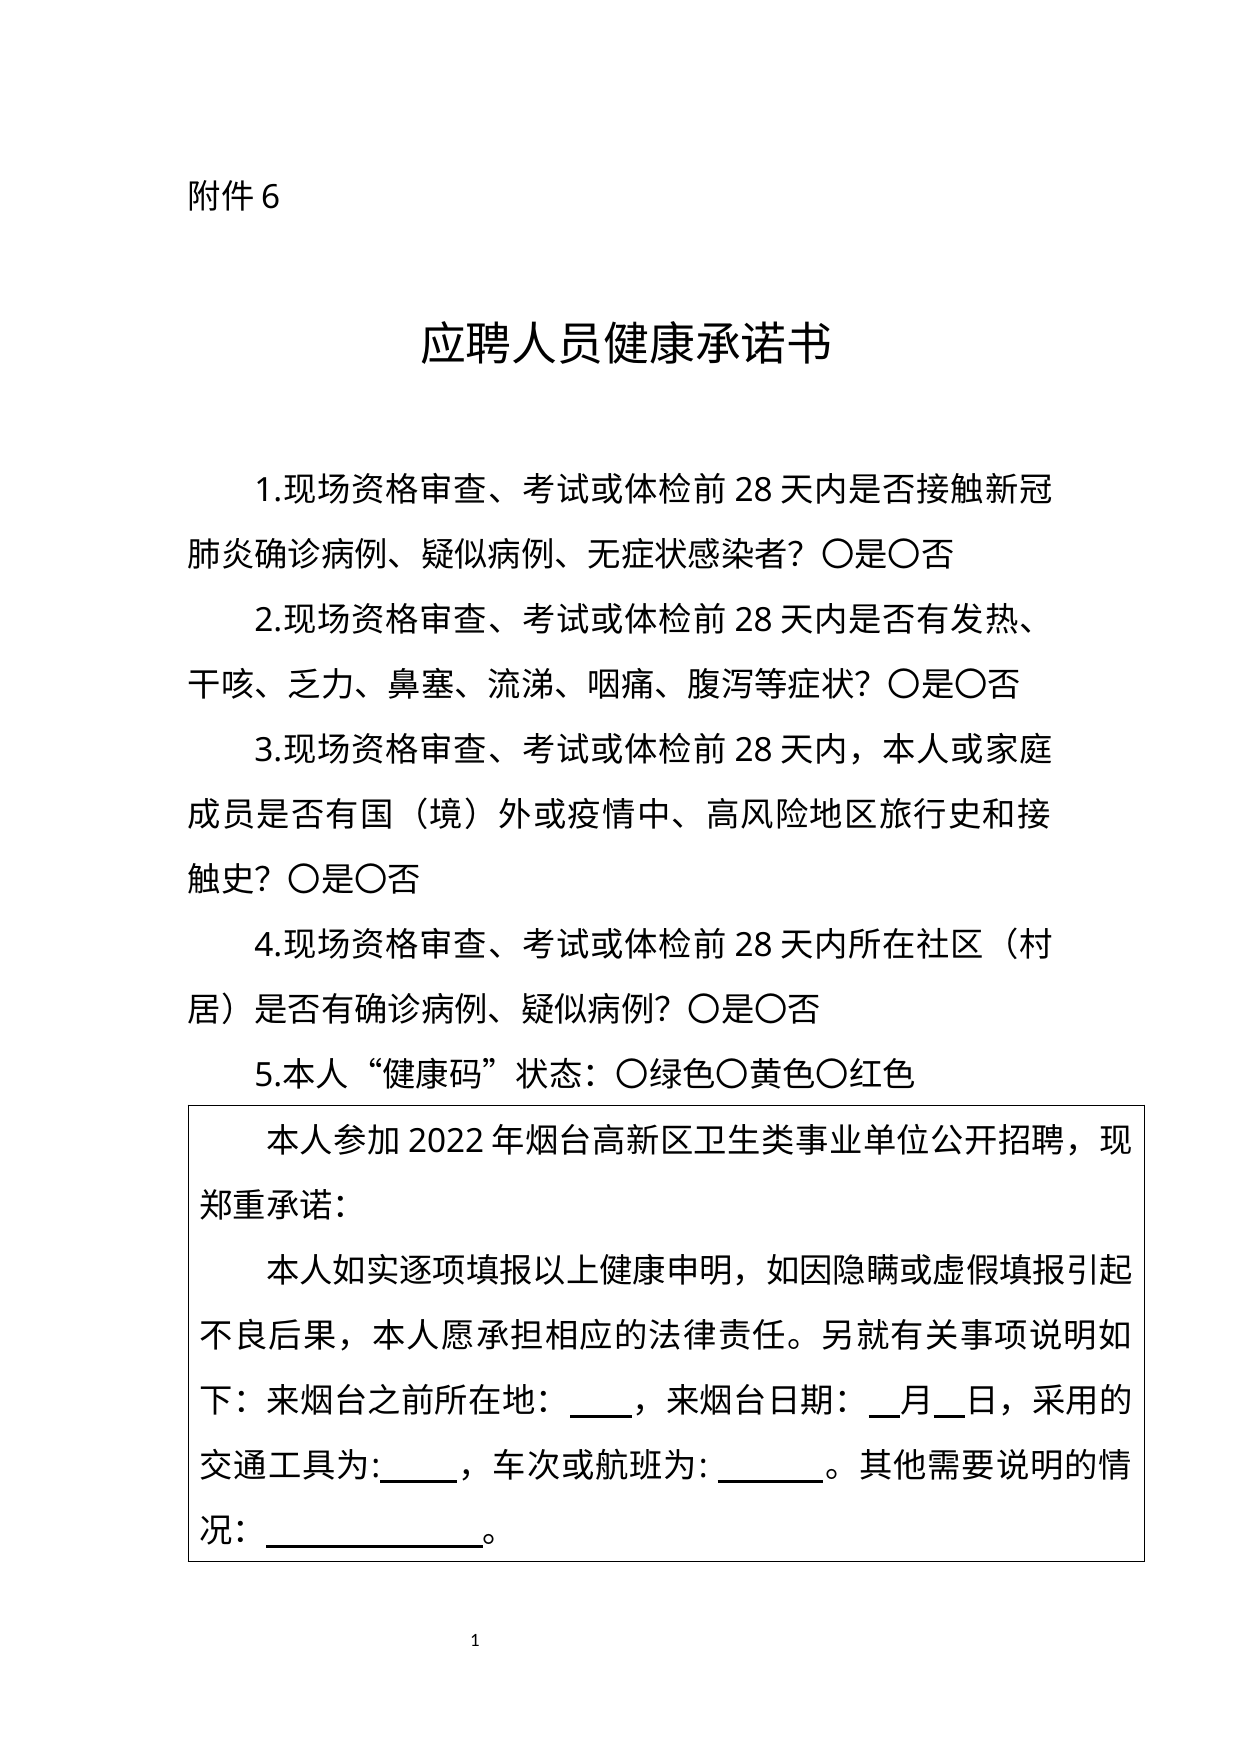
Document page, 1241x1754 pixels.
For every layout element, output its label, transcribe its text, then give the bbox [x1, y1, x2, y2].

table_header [189, 1106, 1144, 1561]
text 2.现场资格审查、考试或体检前28天内是否有发热、干咳、乏力、鼻塞、流涕、咽痛、腹泻等症状？〇是〇否 [187, 584, 1053, 714]
text 4.现场资格审查、考试或体检前28天内所在社区（村居）是否有确诊病例、疑似病例？〇是〇否 [187, 909, 1053, 1039]
text 5.本人“健康码”状态：〇绿色〇黄色〇红色 [187, 1039, 1053, 1104]
text 应聘人员健康承诺书 [187, 292, 1053, 389]
text 3.现场资格审查、考试或体检前28天内，本人或家庭成员是否有国（境）外或疫情中、高风险地区旅行史和接触史？〇是〇否 [187, 714, 1053, 909]
text 附件6 [187, 162, 1053, 227]
text 1.现场资格审查、考试或体检前28天内是否接触新冠肺炎确诊病例、疑似病例、无症状感染者？〇是〇否 [187, 454, 1053, 584]
